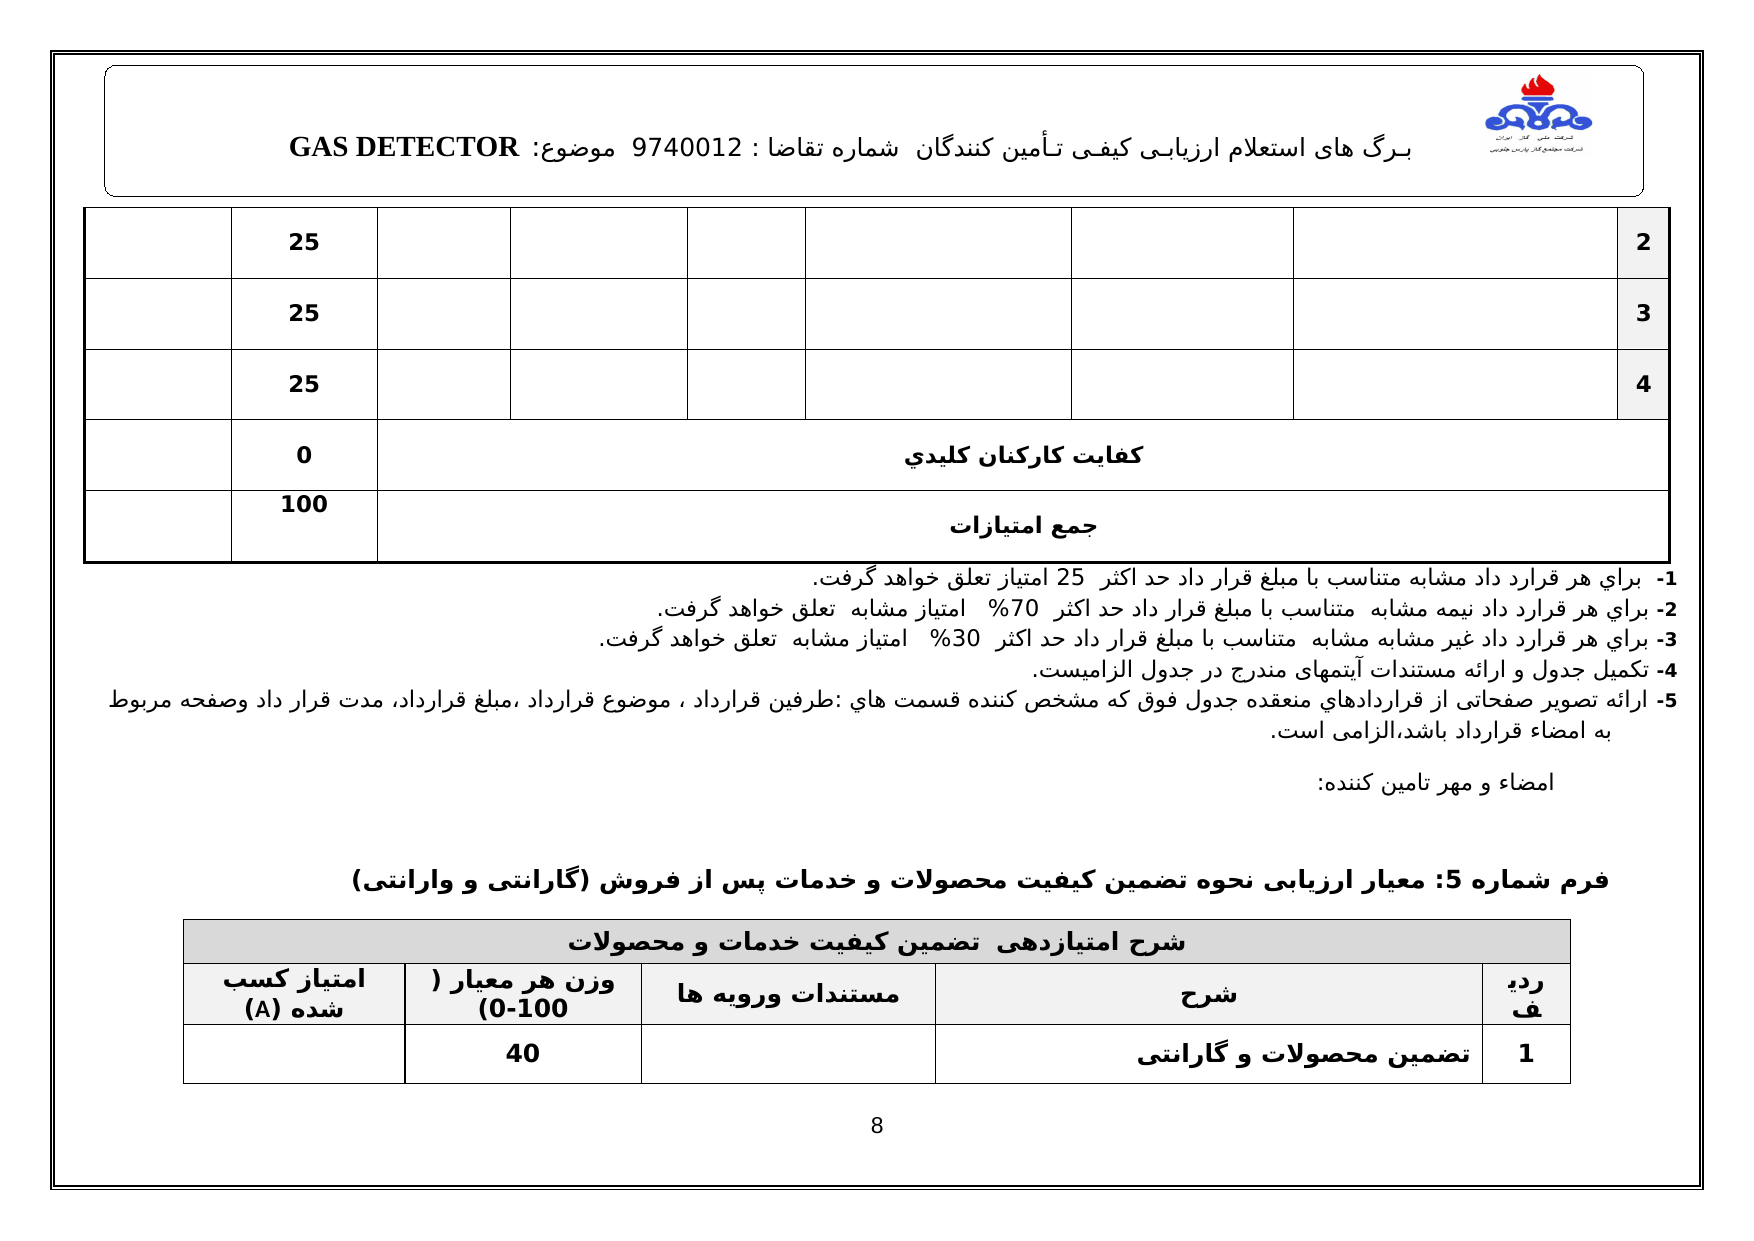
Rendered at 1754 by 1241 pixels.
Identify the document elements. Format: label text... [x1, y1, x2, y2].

table_cell [1294, 208, 1617, 278]
table_cell ردیف [1483, 964, 1570, 1024]
table_cell [688, 279, 805, 348]
table_cell [511, 350, 687, 419]
table_cell 25 [232, 279, 377, 348]
table_cell [86, 279, 231, 348]
table_cell [511, 279, 687, 348]
list براي هر قرارد داد غير مشابه مشابه متناسب با مبلغ قرار داد حد اكثر 30% امتياز مشابه تعلق خواهد گرفت. [106, 625, 1650, 652]
text فرم شماره 5: معیار ارزیابی نحوه تضمین کیفیت محصولات و خدمات پس از فروش (گارانتی و وارانتی) [106, 865, 1610, 894]
table_cell شرح [936, 964, 1482, 1024]
table_cell 4 [1618, 350, 1668, 419]
table_cell 0 [232, 420, 377, 490]
list ارائه تصویر صفحاتی از قراردادهاي منعقده جدول فوق که مشخص کننده قسمت هاي :طرفین قرارداد ، موضوع قرارداد ،مبلغ قرارداد، مدت قرار داد وصفحه مربوط به امضاء قرارداد باشد،الزامی است. [106, 687, 1650, 744]
table_cell 100 [232, 491, 377, 561]
picture [1482, 73, 1594, 157]
table_cell [184, 1025, 404, 1083]
table_cell [1294, 350, 1617, 419]
table_cell [1072, 208, 1293, 278]
table_header شرح امتیازدهی تضمین کیفیت خدمات و محصولات [184, 920, 1570, 963]
table_cell [688, 350, 805, 419]
table_cell جمع امتیازات [378, 491, 1668, 561]
table_cell وزن هر معیار (100-0) [406, 964, 641, 1024]
table_cell 3 [1618, 279, 1668, 348]
table_cell مستندات ورویه ها [642, 964, 935, 1024]
table_cell [642, 1025, 935, 1083]
table_cell [1072, 279, 1293, 348]
table_cell [688, 208, 805, 278]
table_cell 2 [1618, 208, 1668, 278]
table_cell [1294, 279, 1617, 348]
list براي هر قرارد داد نيمه مشابه متناسب با مبلغ قرار داد حد اكثر 70% امتياز مشابه تعلق خواهد گرفت. [106, 595, 1650, 621]
table_cell [86, 350, 231, 419]
table_cell [378, 279, 510, 348]
table_cell [806, 350, 1071, 419]
table_cell تضمین محصولات و گارانتی [936, 1025, 1482, 1083]
table_cell 25 [232, 350, 377, 419]
table_cell [86, 491, 231, 561]
list براي هر قرارد داد مشابه متناسب با مبلغ قرار داد حد اكثر 25 امتياز تعلق خواهد گرفت. [106, 564, 1650, 591]
table_cell [378, 208, 510, 278]
table_cell [1072, 350, 1293, 419]
table_cell امتیاز کسب شده (A) [184, 964, 404, 1024]
text امضاء و مهر تامين كننده: [106, 769, 1648, 795]
table_cell [806, 208, 1071, 278]
table_cell كفايت كاركنان كليدي [378, 420, 1668, 490]
table_cell [86, 208, 231, 278]
table_cell 1 [1483, 1025, 1570, 1083]
list تكميل جدول و ارائه مستندات آیتمهای مندرج در جدول الزامیست. [106, 656, 1650, 683]
table_cell 40 [406, 1025, 641, 1083]
table_cell [806, 279, 1071, 348]
table_cell [86, 420, 231, 490]
table_cell [378, 350, 510, 419]
table_cell 25 [232, 208, 377, 278]
table_cell [511, 208, 687, 278]
